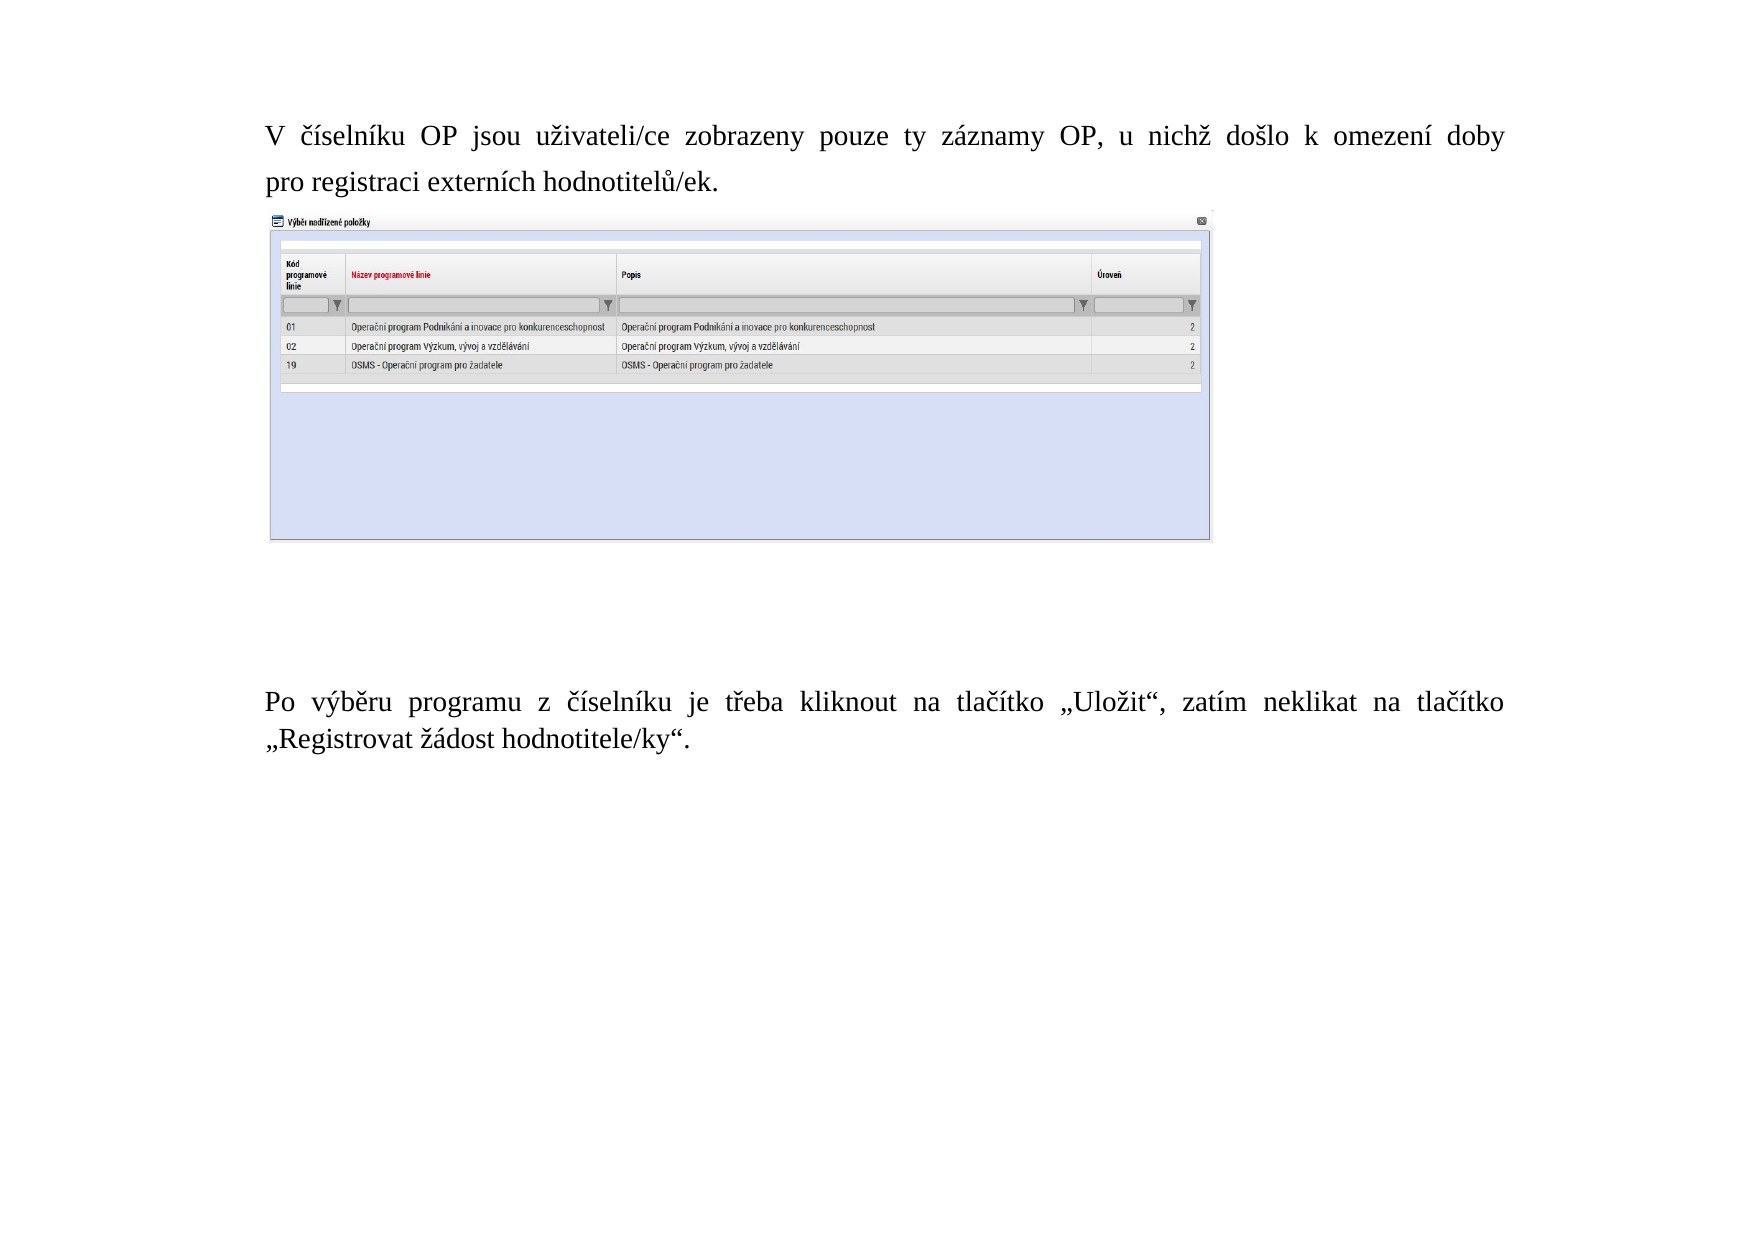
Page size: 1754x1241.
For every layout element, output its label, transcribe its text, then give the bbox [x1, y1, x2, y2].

text V číselníku OP jsou uživateli/ce zobrazeny pouze ty záznamy OP, u nichž došlo k omezení doby pro registraci externích hodnotitelů/ek. [264, 118, 1507, 198]
text Po výběru programu z číselníku je třeba kliknout na tlačítko „Uložit“, zatím neklikat na tlačítko „Registrovat žádost hodnotitele/ky“. [264, 684, 1507, 755]
picture [268, 210, 1214, 543]
